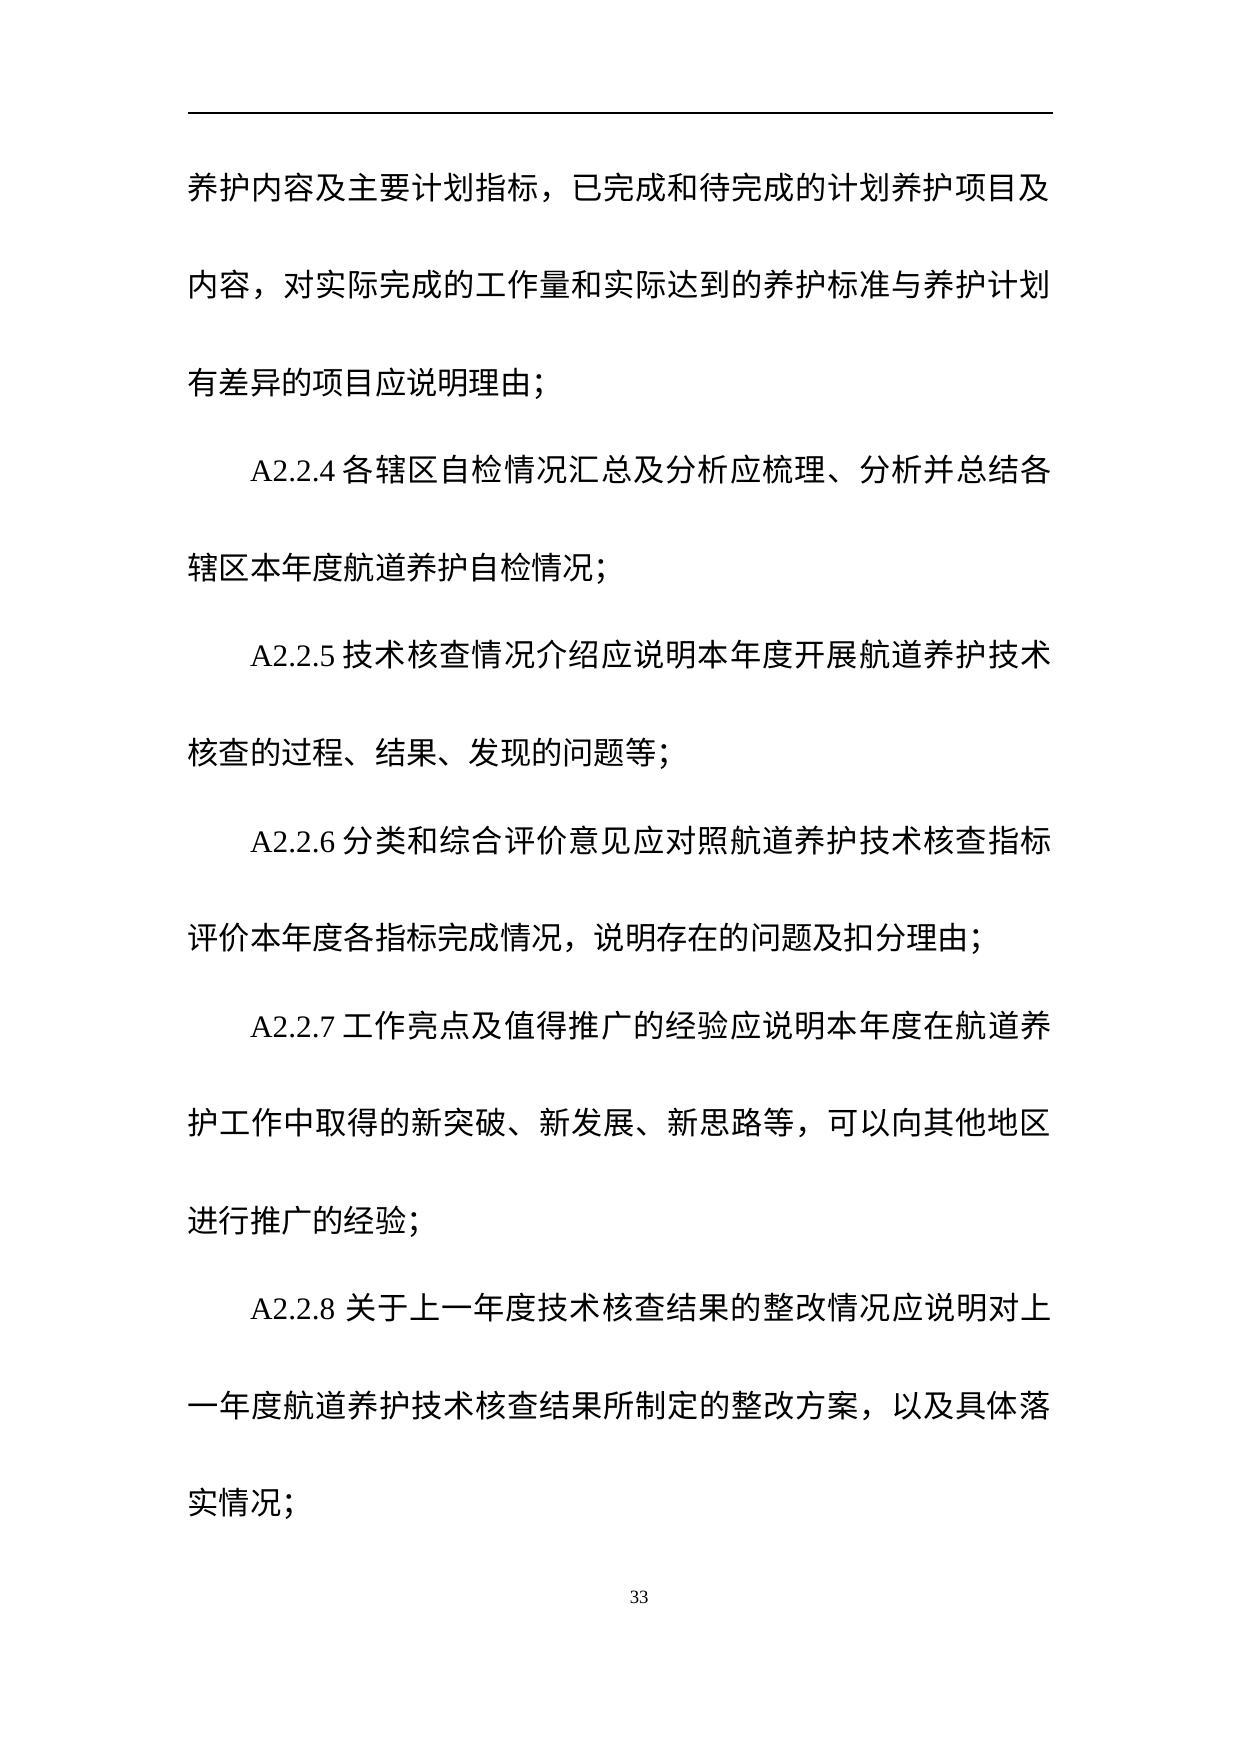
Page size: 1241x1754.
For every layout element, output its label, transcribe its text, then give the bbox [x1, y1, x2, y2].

text A2.2.7工作亮点及值得推广的经验应说明本年度在航道养护工作中取得的新突破、新发展、新思路等，可以向其他地区进行推广的经验； [187, 991, 1053, 1251]
text A2.2.4各辖区自检情况汇总及分析应梳理、分析并总结各辖区本年度航道养护自检情况； [187, 436, 1053, 598]
text A2.2.8 关于上一年度技术核查结果的整改情况应说明对上一年度航道养护技术核查结果所制定的整改方案，以及具体落实情况； [187, 1273, 1053, 1533]
text A2.2.6分类和综合评价意见应对照航道养护技术核查指标，评价本年度各指标完成情况，说明存在的问题及扣分理由； [187, 806, 1053, 968]
text A2.2.5技术核查情况介绍应说明本年度开展航道养护技术核查的过程、结果、发现的问题等； [187, 621, 1053, 783]
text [187, 153, 1053, 413]
